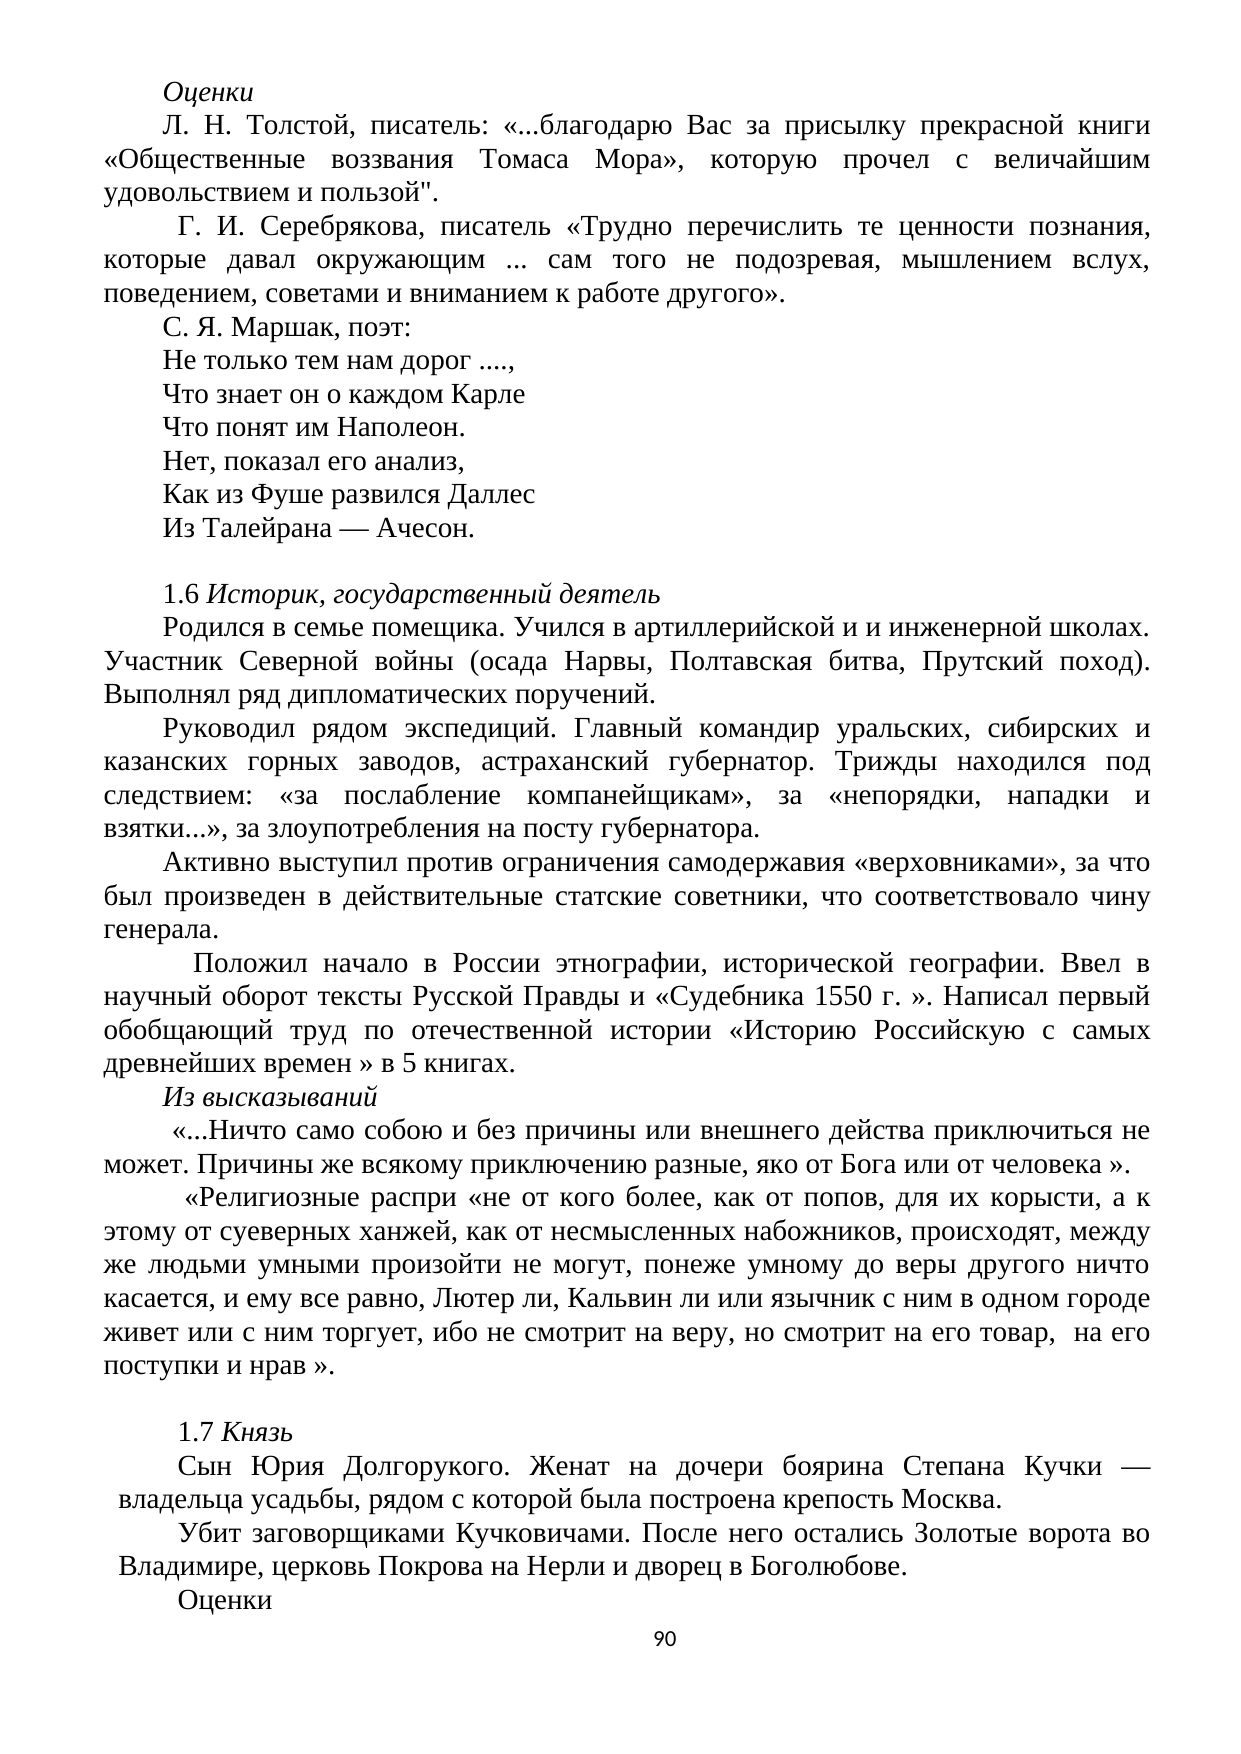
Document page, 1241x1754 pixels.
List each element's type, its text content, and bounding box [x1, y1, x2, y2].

text Что знает он о каждом Карле [103, 376, 1152, 409]
text С. Я. Маршак, поэт: [103, 309, 1152, 342]
text Из Талейрана — Ачесон. [103, 510, 1152, 543]
text Сын Юрия Долгорукого. Женат на дочери боярина Степана Кучки — владельца усадьбы, рядом с которой была построена крепость Москва. [118, 1448, 1152, 1515]
text «...Ничто само собою и без причины или внешнего действа приключиться не может. Причины же всякому приключению разные, яко от Бога или от человека ». [103, 1112, 1152, 1179]
text Как из Фуше развился Даллес [103, 476, 1152, 510]
text Убит заговорщиками Кучковичами. После него остались Золотые ворота во Владимире, церковь Покрова на Нерли и дворец в Боголюбове. [118, 1515, 1152, 1582]
text «Религиозные распри «не от кого более, как от попов, для их корысти, а к этому от суеверных ханжей, как от несмысленных набожников, происходят, между же людьми умными произойти не могут, понеже умному до веры другого ничто касается, и ему все равно, Лютер ли, Кальвин ли или язычник с ним в одном городе живет или с ним торгует, ибо не смотрит на веру, но смотрит на его товар, на его поступки и нрав ». [103, 1179, 1152, 1381]
text Нет, показал его анализ, [103, 443, 1152, 476]
text Оценки [103, 74, 1152, 107]
text Родился в семье помещика. Учился в артиллерийской и и инженерной школах. Участник Северной войны (осада Нарвы, Полтавская битва, Прутский поход). Выполнял ряд дипломатических поручений. [103, 609, 1152, 710]
text Г. И. Серебрякова, писатель «Трудно перечислить те ценности познания, которые давал окружающим ... сам того не подозревая, мышлением вслух, поведением, советами и вниманием к работе другого». [103, 208, 1152, 309]
text Положил начало в России этнографии, исторической географии. Ввел в научный оборот тексты Русской Правды и «Судебника 1550 г. ». Написал первый обобщающий труд по отечественной истории «Историю Российскую с самых древнейших времен » в 5 книгах. [103, 945, 1152, 1079]
text 1.6 Историк, государственный деятель [103, 576, 1152, 609]
text Из высказываний [103, 1079, 1152, 1112]
text 1.7 Князь [118, 1414, 1152, 1448]
text Не только тем нам дорог ...., [103, 342, 1152, 376]
text Оценки [118, 1582, 1152, 1616]
text Что понят им Наполеон. [103, 409, 1152, 443]
text Активно выступил против ограничения самодержавия «верховниками», за что был произведен в действительные статские советники, что соответствовало чину генерала. [103, 844, 1152, 945]
text Л. Н. Толстой, писатель: «...благодарю Вас за присылку прекрасной книги «Общественные воззвания Томаса Мора», которую прочел с величайшим удовольствием и пользой". [103, 107, 1152, 208]
text Руководил рядом экспедиций. Главный командир уральских, сибирских и казанских горных заводов, астраханский губернатор. Трижды находился под следствием: «за послабление компанейщикам», за «непорядки, нападки и взятки...», за злоупотребления на посту губернатора. [103, 710, 1152, 844]
